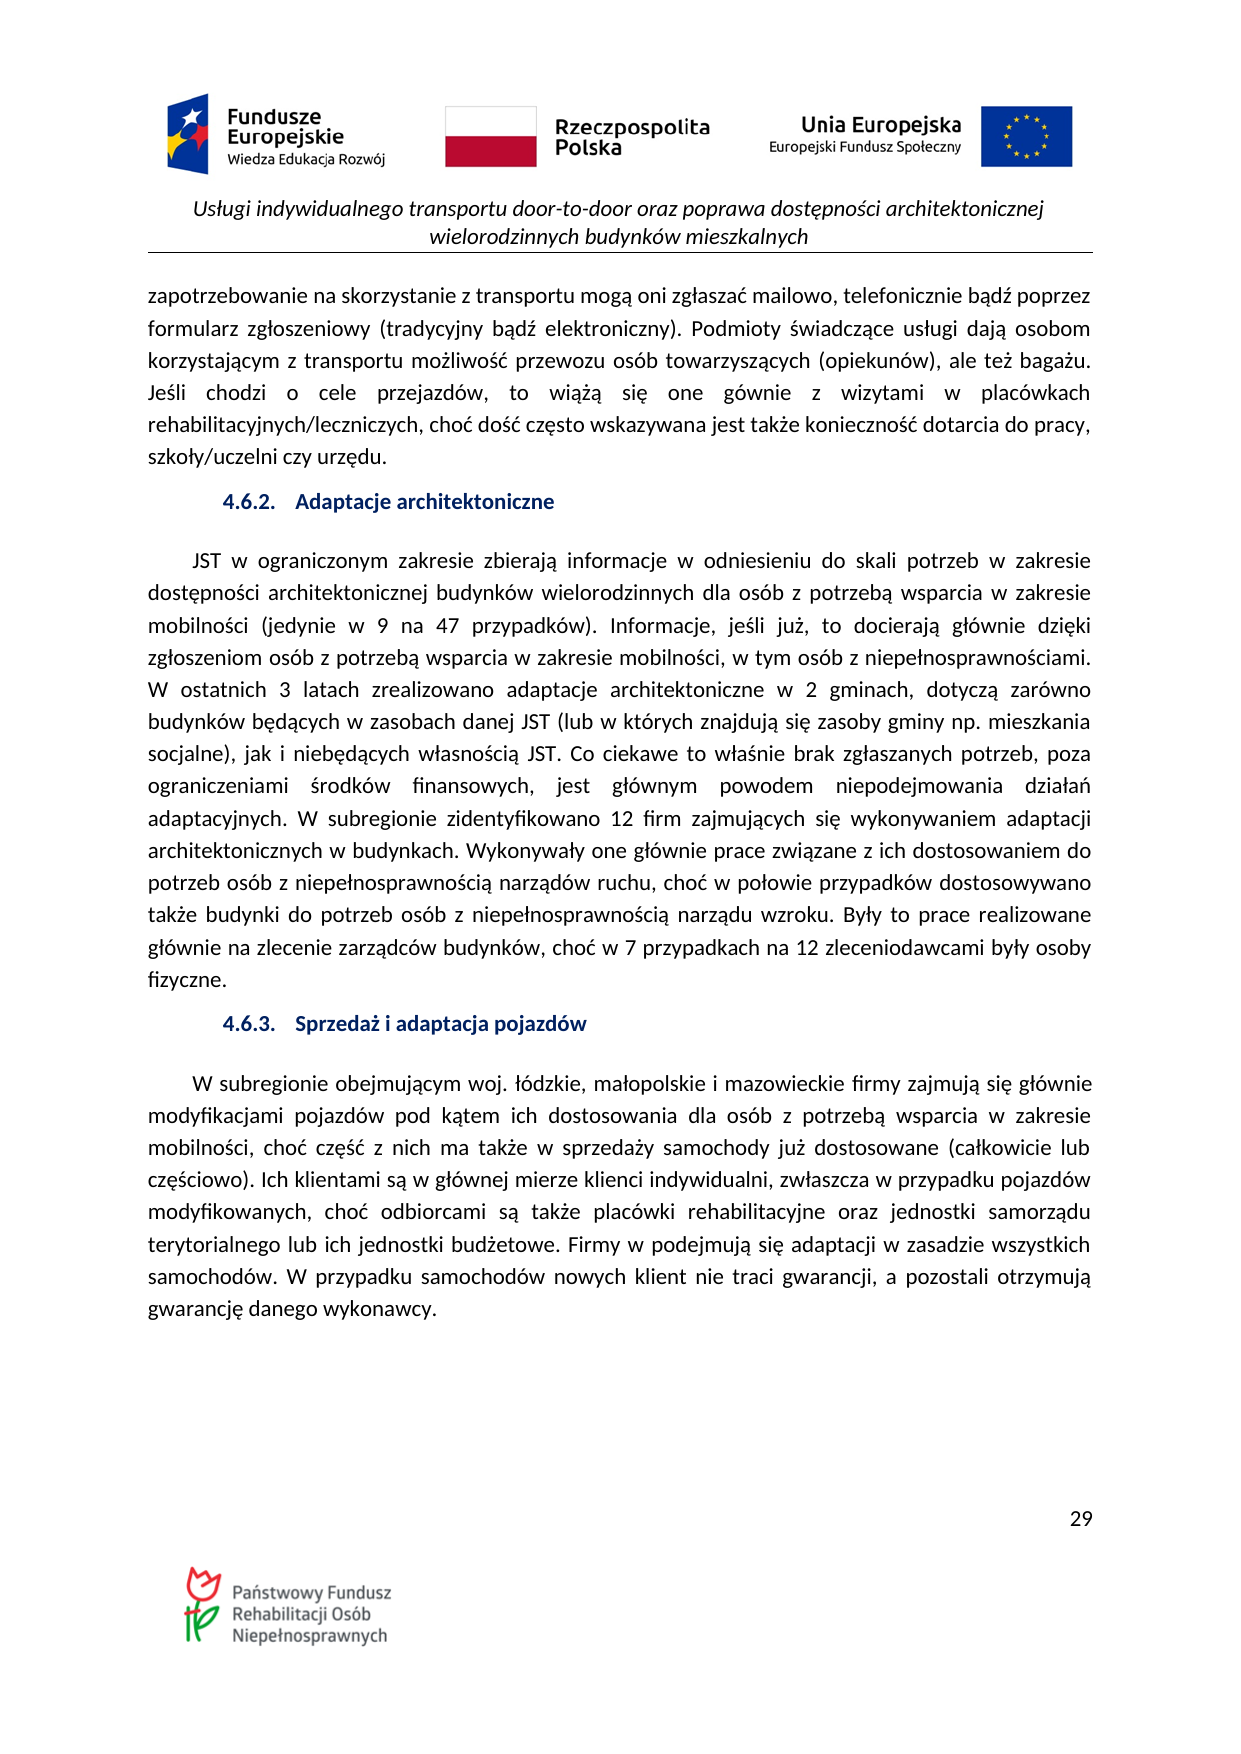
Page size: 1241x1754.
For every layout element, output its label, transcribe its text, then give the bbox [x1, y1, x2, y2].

text W subregionie obejmującym woj. łódzkie, małopolskie i mazowieckie firmy zajmują się głównie modyfikacjami pojazdów pod kątem ich dostosowania dla osób z potrzebą wsparcia w zakresie mobilności, choć część z nich ma także w sprzedaży samochody już dostosowane (całkowicie lub częściowo). Ich klientami są w głównej mierze klienci indywidualni, zwłaszcza w przypadku pojazdów modyfikowanych, choć odbiorcami są także placówki rehabilitacyjne oraz jednostki samorządu terytorialnego lub ich jednostki budżetowe. Firmy w podejmują się adaptacji w zasadzie wszystkich samochodów. W przypadku samochodów nowych klient nie traci gwarancji, a pozostali otrzymują gwarancję danego wykonawcy. [148, 1069, 1093, 1322]
picture [147, 1532, 428, 1681]
subtitle Sprzedaż i adaptacja pojazdów [223, 1009, 1093, 1037]
subtitle Adaptacje architektoniczne [223, 487, 1093, 515]
text JST w ograniczonym zakresie zbierają informacje w odniesieniu do skali potrzeb w zakresie dostępności architektonicznej budynków wielorodzinnych dla osób z potrzebą wsparcia w zakresie mobilności (jedynie w 9 na 47 przypadków). Informacje, jeśli już, to docierają głównie dzięki zgłoszeniom osób z potrzebą wsparcia w zakresie mobilności, w tym osób z niepełnosprawnościami. W ostatnich 3 latach zrealizowano adaptacje architektoniczne w 2 gminach, dotyczą zarówno budynków będących w zasobach danej JST (lub w których znajdują się zasoby gminy np. mieszkania socjalne), jak i niebędących własnością JST. Co ciekawe to właśnie brak zgłaszanych potrzeb, poza ograniczeniami środków finansowych, jest głównym powodem niepodejmowania działań adaptacyjnych. W subregionie zidentyfikowano 12 firm zajmujących się wykonywaniem adaptacji architektonicznych w budynkach. Wykonywały one głównie prace związane z ich dostosowaniem do potrzeb osób z niepełnosprawnością narządów ruchu, choć w połowie przypadków dostosowywano także budynki do potrzeb osób z niepełnosprawnością narządu wzroku. Były to prace realizowane głównie na zlecenie zarządców budynków, choć w 7 przypadkach na 12 zleceniodawcami były osoby fizyczne. [148, 546, 1093, 993]
picture [147, 73, 1092, 194]
